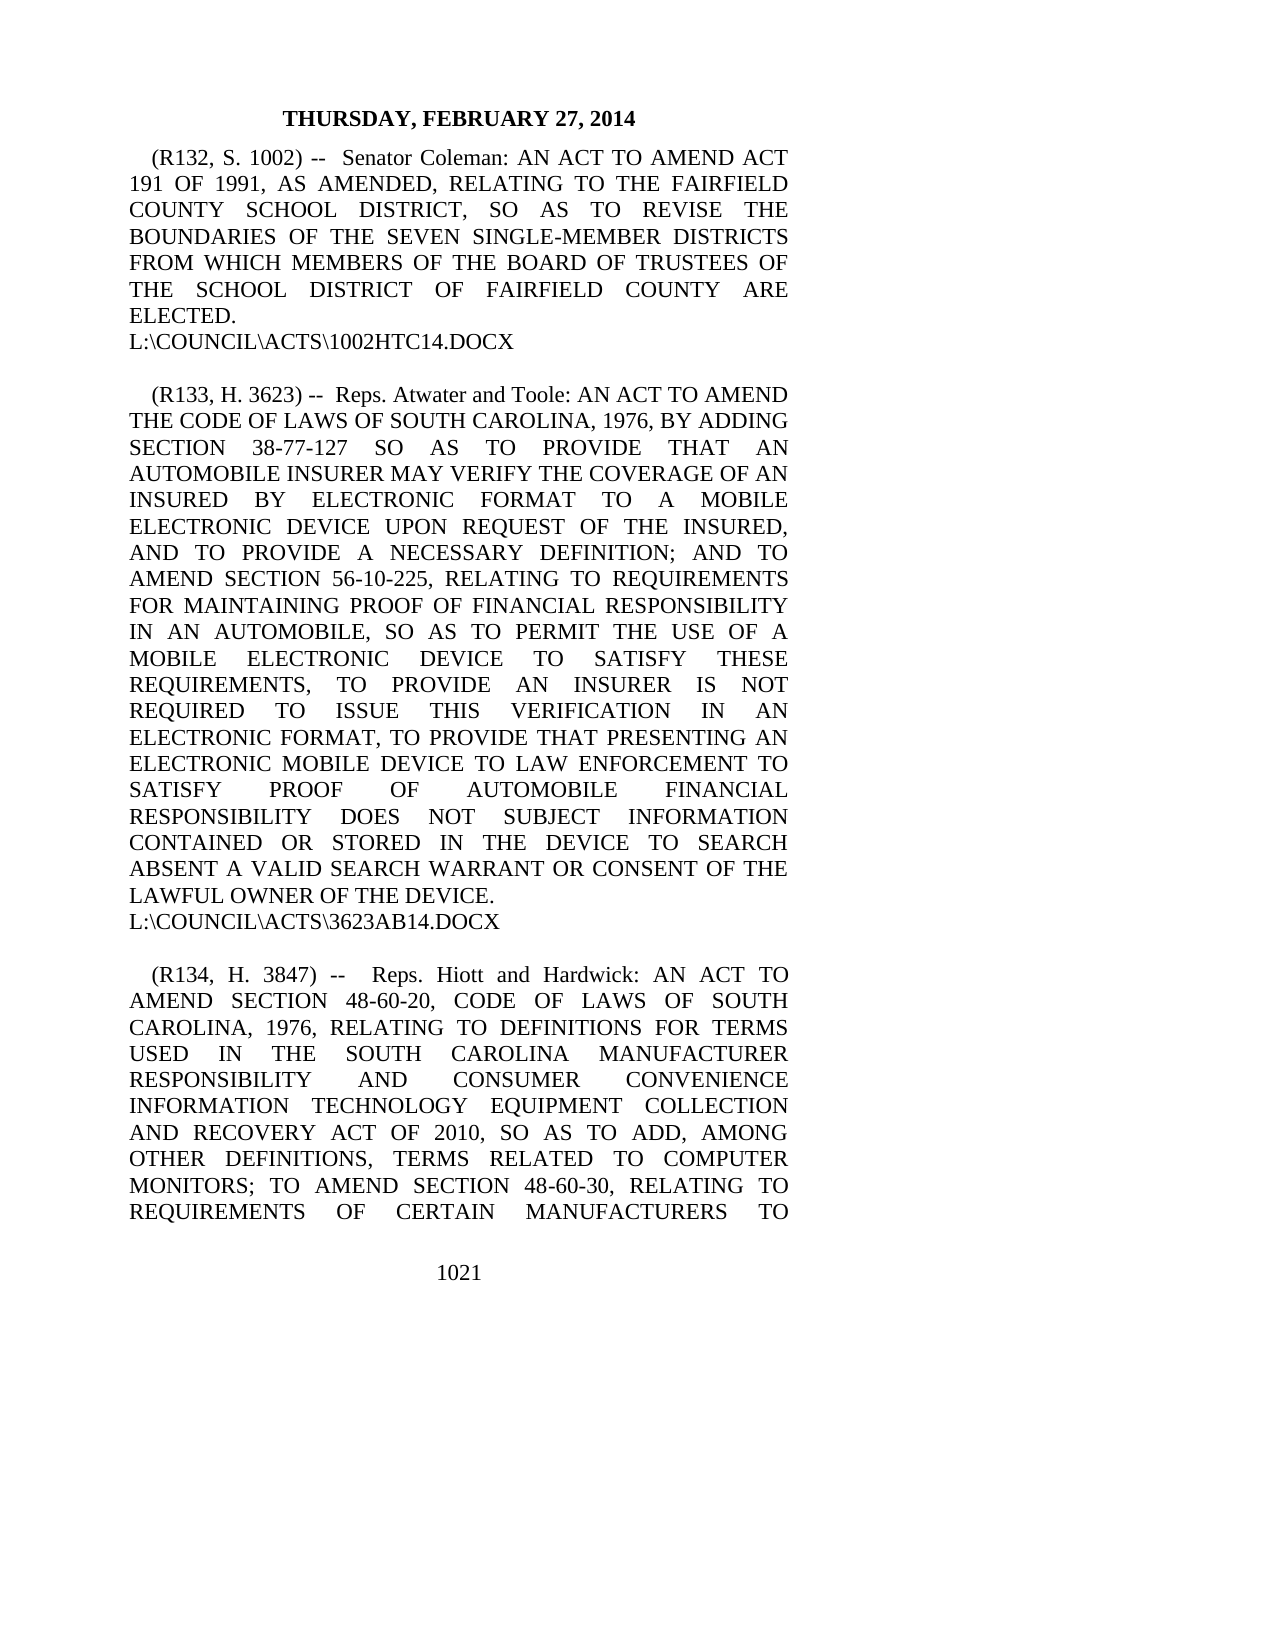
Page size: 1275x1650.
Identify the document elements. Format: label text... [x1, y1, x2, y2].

text (R133, H. 3623) -- Reps. Atwater and Toole: AN ACT TO AMEND THE CODE OF LAWS OF SOUTH CAROLINA, 1976, BY ADDING SECTION 38-77-127 SO AS TO PROVIDE THAT AN AUTOMOBILE INSURER MAY VERIFY THE COVERAGE OF AN INSURED BY ELECTRONIC FORMAT TO A MOBILE ELECTRONIC DEVICE UPON REQUEST OF THE INSURED, AND TO PROVIDE A NECESSARY DEFINITION; AND TO AMEND SECTION 56-10-225, RELATING TO REQUIREMENTS FOR MAINTAINING PROOF OF FINANCIAL RESPONSIBILITY IN AN AUTOMOBILE, SO AS TO PERMIT THE USE OF A MOBILE ELECTRONIC DEVICE TO SATISFY THESE REQUIREMENTS, TO PROVIDE AN INSURER IS NOT REQUIRED TO ISSUE THIS VERIFICATION IN AN ELECTRONIC FORMAT, TO PROVIDE THAT PRESENTING AN ELECTRONIC MOBILE DEVICE TO LAW ENFORCEMENT TO SATISFY PROOF OF AUTOMOBILE FINANCIAL RESPONSIBILITY DOES NOT SUBJECT INFORMATION CONTAINED OR STORED IN THE DEVICE TO SEARCH ABSENT A VALID SEARCH WARRANT OR CONSENT OF THE LAWFUL OWNER OF THE DEVICE. [129, 381, 789, 908]
text L:\COUNCIL\ACTS\3623AB14.DOCX [129, 908, 789, 934]
text L:\COUNCIL\ACTS\1002HTC14.DOCX [129, 328, 789, 355]
text (R132, S. 1002) -- Senator Coleman: AN ACT TO AMEND ACT 191 OF 1991, AS AMENDED, RELATING TO THE FAIRFIELD COUNTY SCHOOL DISTRICT, SO AS TO REVISE THE BOUNDARIES OF THE SEVEN SINGLE-MEMBER DISTRICTS FROM WHICH MEMBERS OF THE BOARD OF TRUSTEES OF THE SCHOOL DISTRICT OF FAIRFIELD COUNTY ARE ELECTED. [129, 144, 789, 328]
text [129, 961, 789, 1224]
